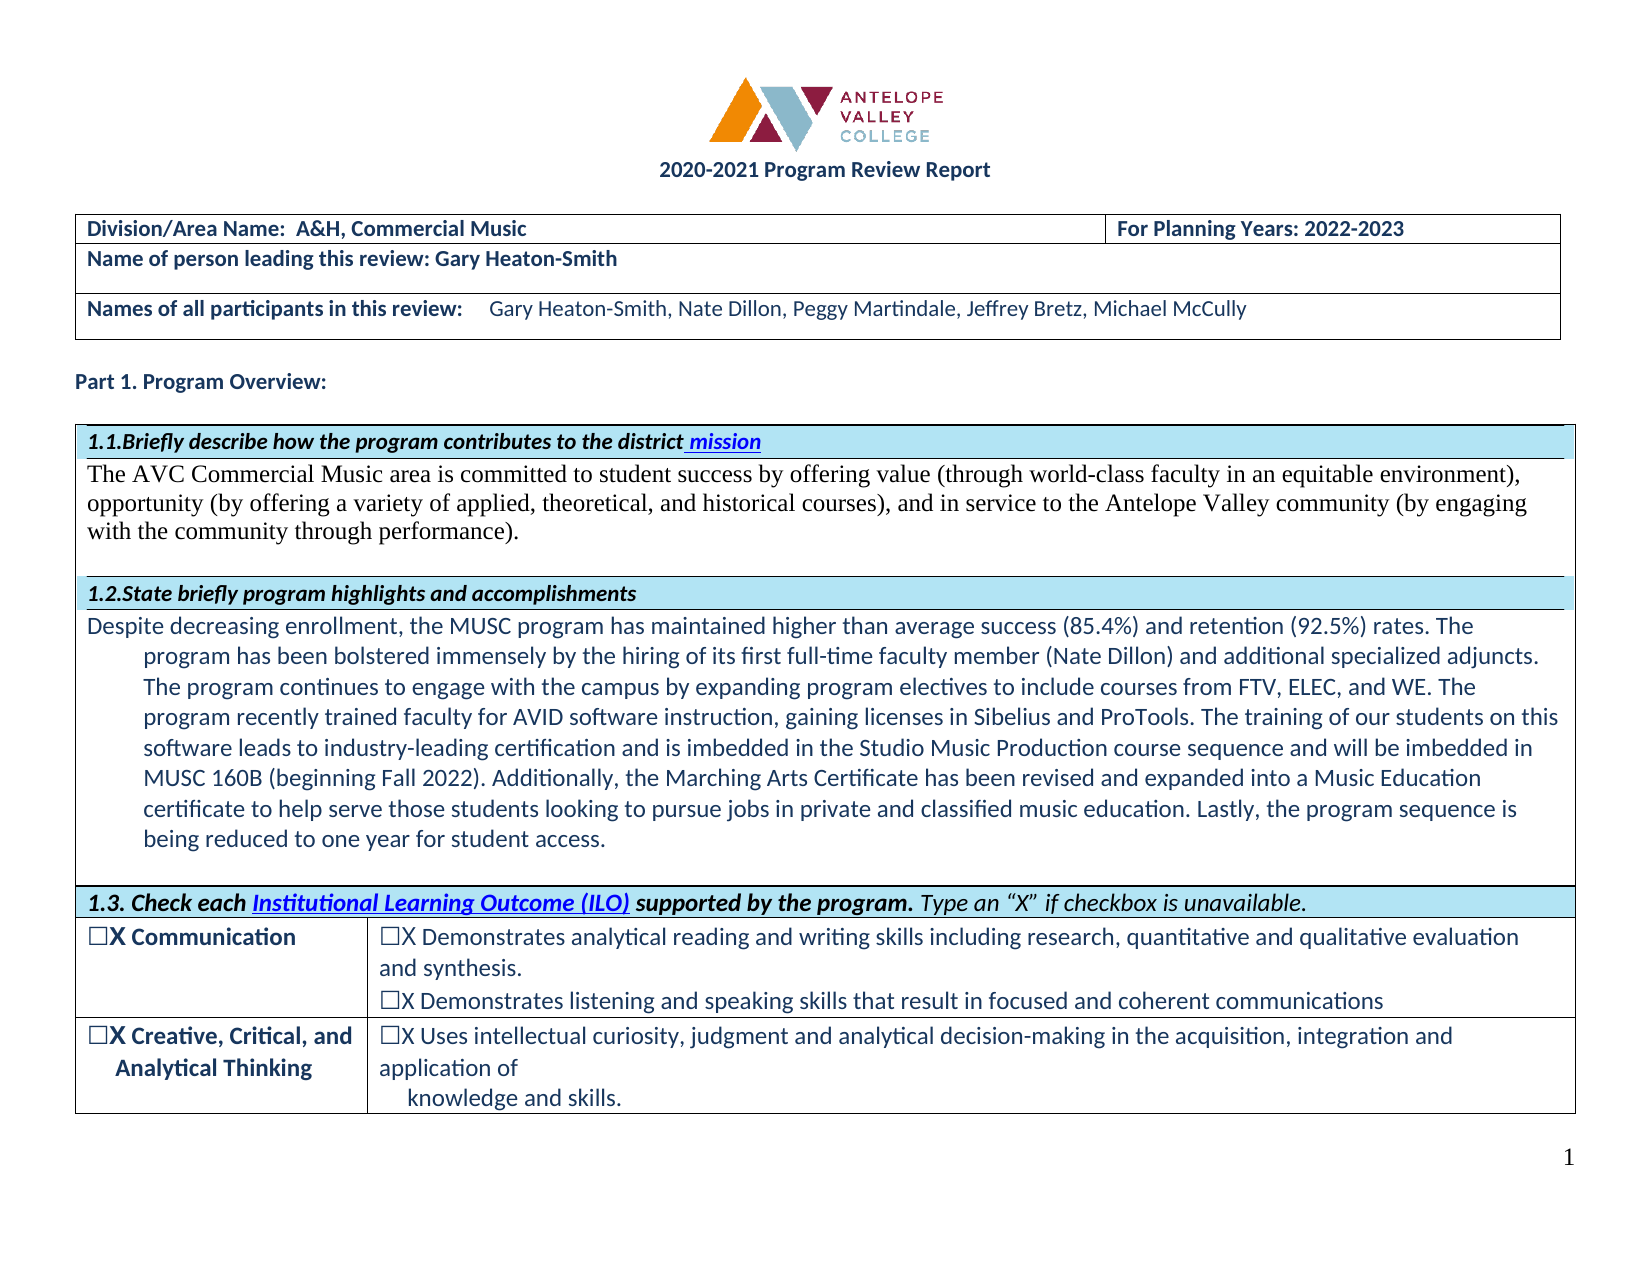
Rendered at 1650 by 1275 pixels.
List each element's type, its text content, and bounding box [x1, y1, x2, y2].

table_cell Names of all participants in this review: Gary Heaton-Smith, Nate Dillon, Peggy Martindale, Jeffrey Bretz, Michael McCully [76, 294, 1560, 338]
text 2020-2021 Program Review Report [75, 155, 1575, 183]
picture [706, 75, 944, 155]
table_header For Planning Years: 2022-2023 [1106, 215, 1560, 243]
table_cell Demonstrates analytical reading and writing skills including research, quantitative and qualitative evaluation and synthesis. X Demonstrates listening and speaking skills that result in focused and coherent communications [368, 918, 1575, 1017]
table_cell Communication [76, 918, 367, 1017]
table_header Division/Area Name: A&H, Commercial Music [76, 215, 1105, 243]
table_cell 1.2.State briefly program highlights and accomplishments Despite decreasing enrollment, the MUSC program has maintained higher than average success (85.4%) and retention (92.5%) rates. The program has been bolstered immensely by the hiring of its first full-time faculty member (Nate Dillon) and additional specialized adjuncts. The program continues to engage with the campus by expanding program electives to include courses from FTV, ELEC, and WE. The program recently trained faculty for AVID software instruction, gaining licenses in Sibelius and ProTools. The training of our students on this software leads to industry-leading certification and is imbedded in the Studio Music Production course sequence and will be imbedded in MUSC 160B (beginning Fall 2022). Additionally, the Marching Arts Certificate has been revised and expanded into a Music Education certificate to help serve those students looking to pursue jobs in private and classified music education. Lastly, the program sequence is being reduced to one year for student access. [76, 576, 1575, 884]
table_header 1.1.Briefly describe how the program contributes to the district mission The AVC Commercial Music area is committed to student success by offering value (through world-class faculty in an equitable environment), opportunity (by offering a variety of applied, theoretical, and historical courses), and in service to the Antelope Valley community (by engaging with the community through performance). [76, 425, 1575, 576]
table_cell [368, 1018, 1575, 1113]
table_cell Name of person leading this review: Gary Heaton-Smith [76, 244, 1560, 293]
table_header 1.3. Check each Institutional Learning Outcome (ILO) supported by the program. Type an “X” if checkbox is unavailable. [76, 887, 1575, 917]
text Part 1. Program Overview: [75, 367, 1575, 396]
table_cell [76, 1018, 367, 1113]
